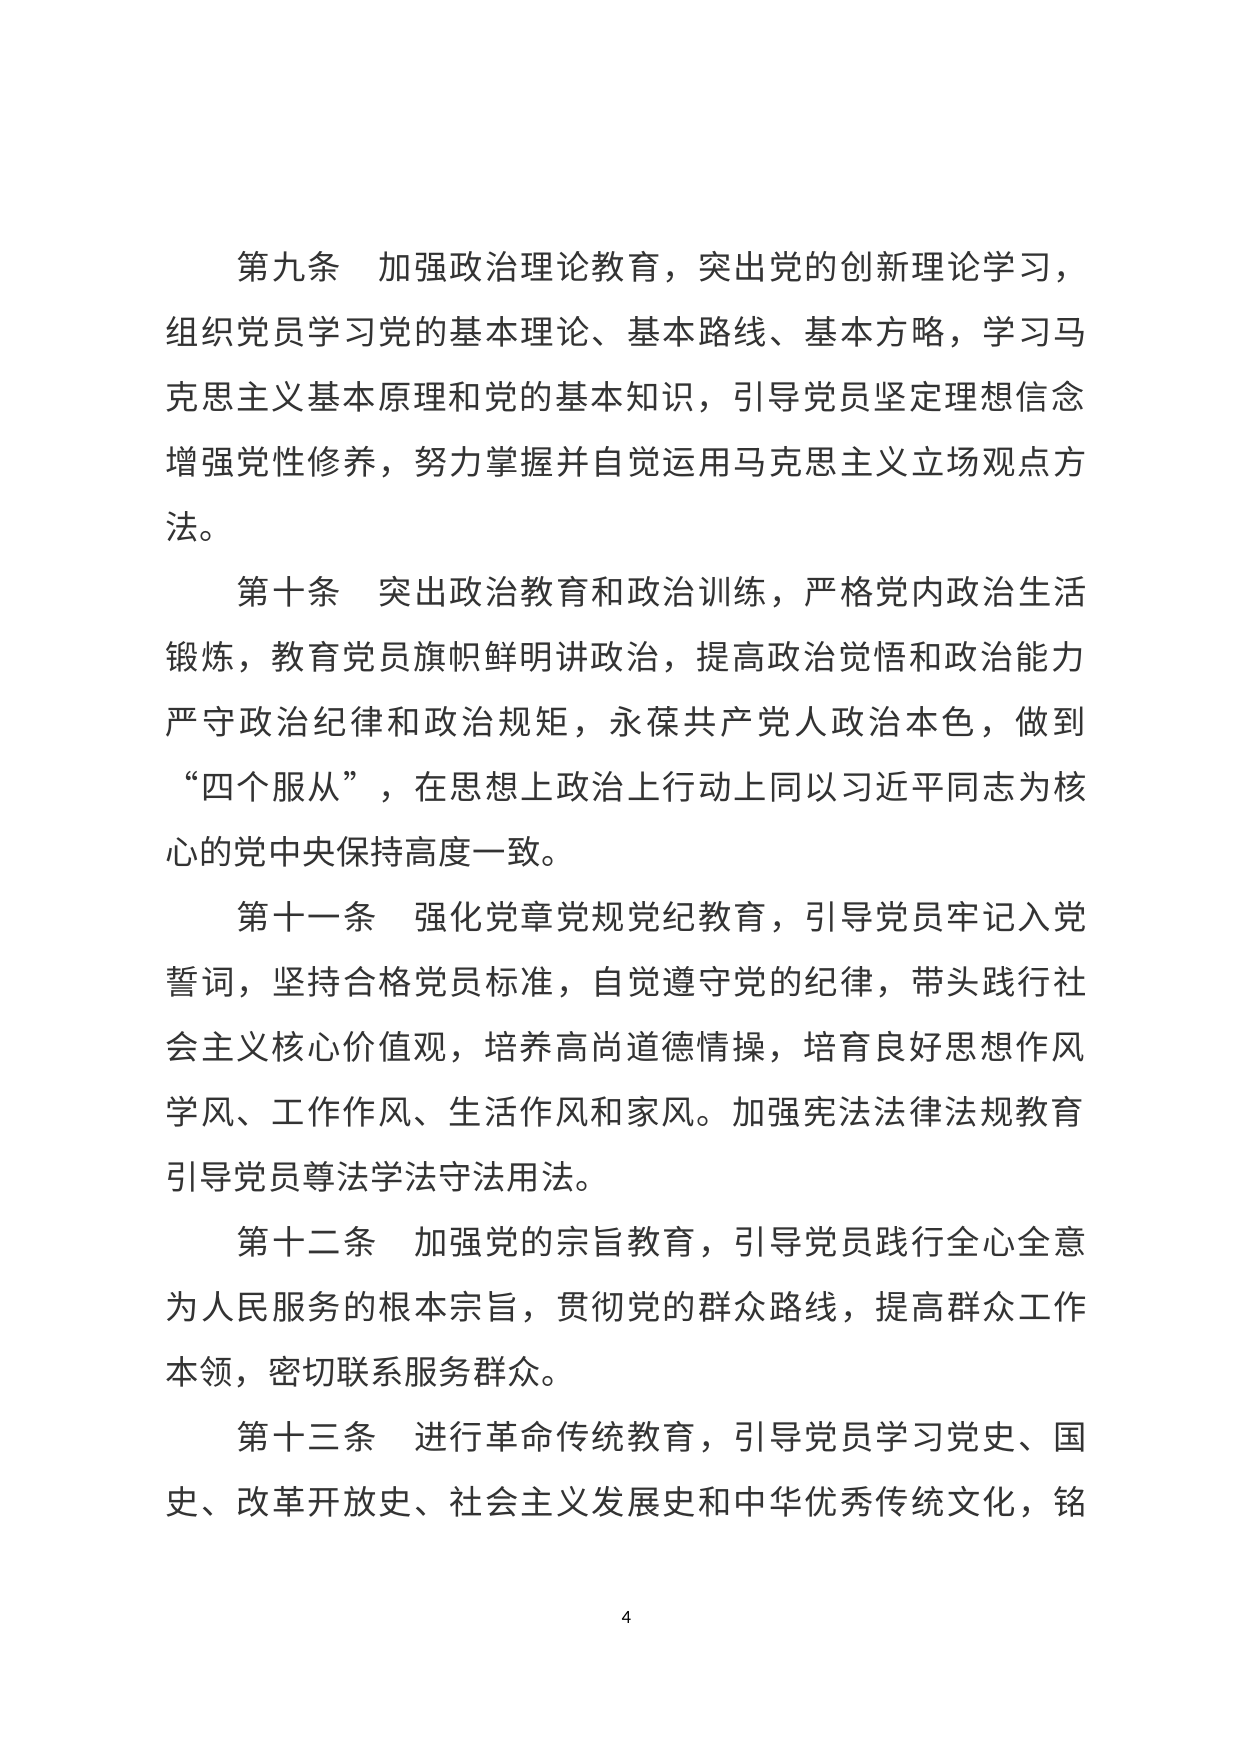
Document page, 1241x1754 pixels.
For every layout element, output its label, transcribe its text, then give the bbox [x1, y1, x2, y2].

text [165, 1403, 1087, 1533]
text 第十二条 加强党的宗旨教育，引导党员践行全心全意为人民服务的根本宗旨，贯彻党的群众路线，提高群众工作本领，密切联系服务群众。 [165, 1208, 1087, 1403]
text 第十条 突出政治教育和政治训练，严格党内政治生活锻炼，教育党员旗帜鲜明讲政治，提高政治觉悟和政治能力，严守政治纪律和政治规矩，永葆共产党人政治本色，做到“四个服从”，在思想上政治上行动上同以习近平同志为核心的党中央保持高度一致。 [165, 558, 1087, 883]
text 第九条 加强政治理论教育，突出党的创新理论学习，组织党员学习党的基本理论、基本路线、基本方略，学习马克思主义基本原理和党的基本知识，引导党员坚定理想信念，增强党性修养，努力掌握并自觉运用马克思主义立场观点方法。 [165, 233, 1087, 558]
text 第十一条 强化党章党规党纪教育，引导党员牢记入党誓词，坚持合格党员标准，自觉遵守党的纪律，带头践行社会主义核心价值观，培养高尚道德情操，培育良好思想作风、学风、工作作风、生活作风和家风。加强宪法法律法规教育，引导党员尊法学法守法用法。 [165, 883, 1087, 1208]
